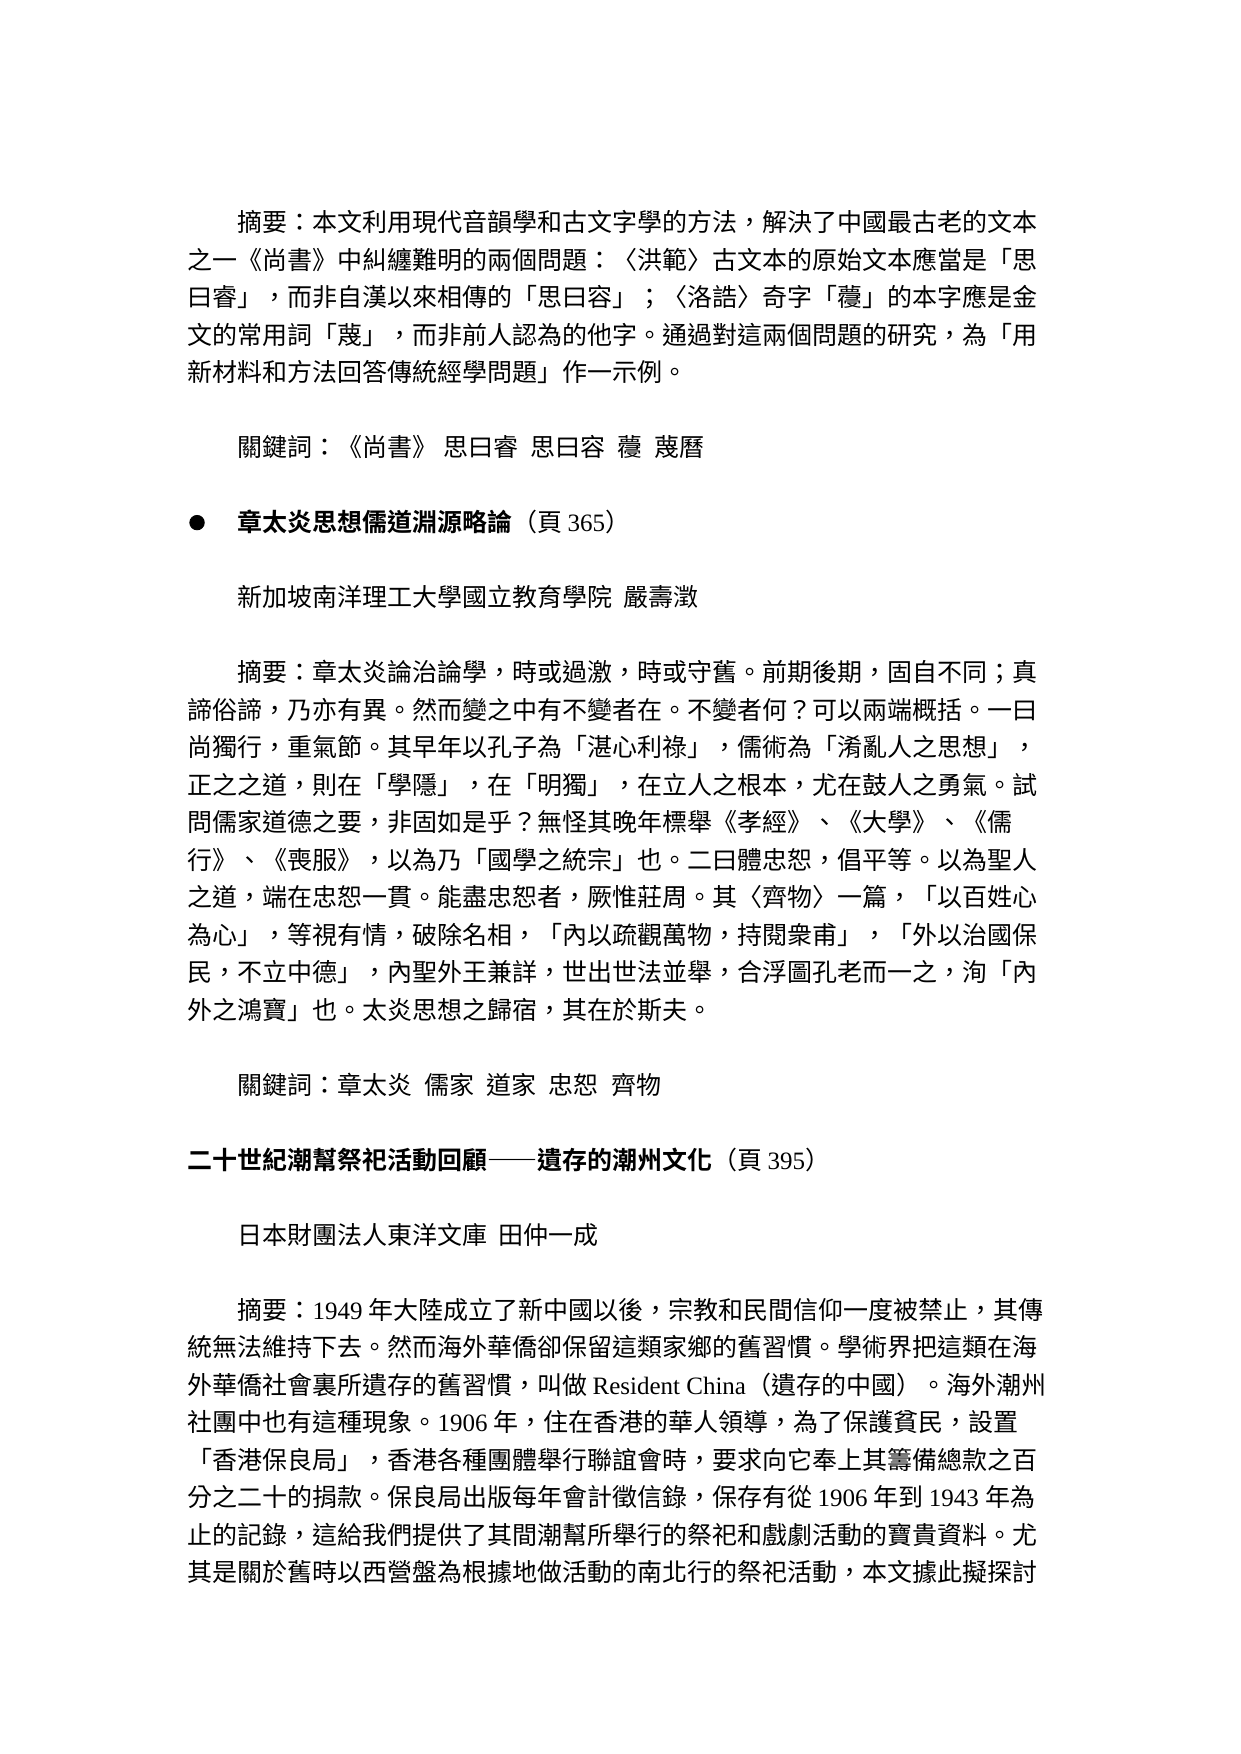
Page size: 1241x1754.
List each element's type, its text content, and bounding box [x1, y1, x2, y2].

list 日本財團法人東洋文庫 田仲一成 [237, 1214, 1053, 1252]
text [187, 1289, 1053, 1589]
text 摘要：章太炎論治論學，時或過激，時或守舊。前期後期，固自不同；真諦俗諦，乃亦有異。然而變之中有不變者在。不變者何？可以兩端概括。一曰尚獨行，重氣節。其早年以孔子為「湛心利祿」，儒術為「淆亂人之思想」，正之之道，則在「學隱」，在「明獨」，在立人之根本，尤在鼓人之勇氣。試問儒家道德之要，非固如是乎？無怪其晚年標舉《孝經》、《大學》、《儒行》、《喪服》，以為乃「國學之統宗」也。二曰體忠恕，倡平等。以為聖人之道，端在忠恕一貫。能盡忠恕者，厥惟莊周。其〈齊物〉一篇，「以百姓心為心」，等視有情，破除名相，「內以疏觀萬物，持閱衆甫」，「外以治國保民，不立中德」，內聖外王兼詳，世出世法並舉，合浮圖孔老而一之，洵「內外之鴻寶」也。太炎思想之歸宿，其在於斯夫。 [187, 652, 1053, 1027]
text 二十世紀潮幫祭祀活動回顧——遺存的潮州文化（頁395） [187, 1139, 1053, 1177]
list 章太炎思想儒道淵源略論（頁365） [187, 502, 1053, 539]
text 摘要：本文利用現代音韻學和古文字學的方法，解決了中國最古老的文本之一《尚書》中糾纏難明的兩個問題：〈洪範〉古文本的原始文本應當是「思曰睿」，而非自漢以來相傳的「思曰容」；〈洛誥〉奇字「蘉」的本字應是金文的常用詞「蔑」，而非前人認為的他字。通過對這兩個問題的研究，為「用新材料和方法回答傳統經學問題」作一示例。 [187, 202, 1053, 389]
list 關鍵詞：章太炎 儒家 道家 忠恕 齊物 [237, 1064, 1053, 1102]
list 關鍵詞：《尚書》 思曰睿 思曰容 蘉 蔑曆 [237, 427, 1053, 464]
list 新加坡南洋理工大學國立教育學院 嚴壽澂 [237, 577, 1053, 614]
